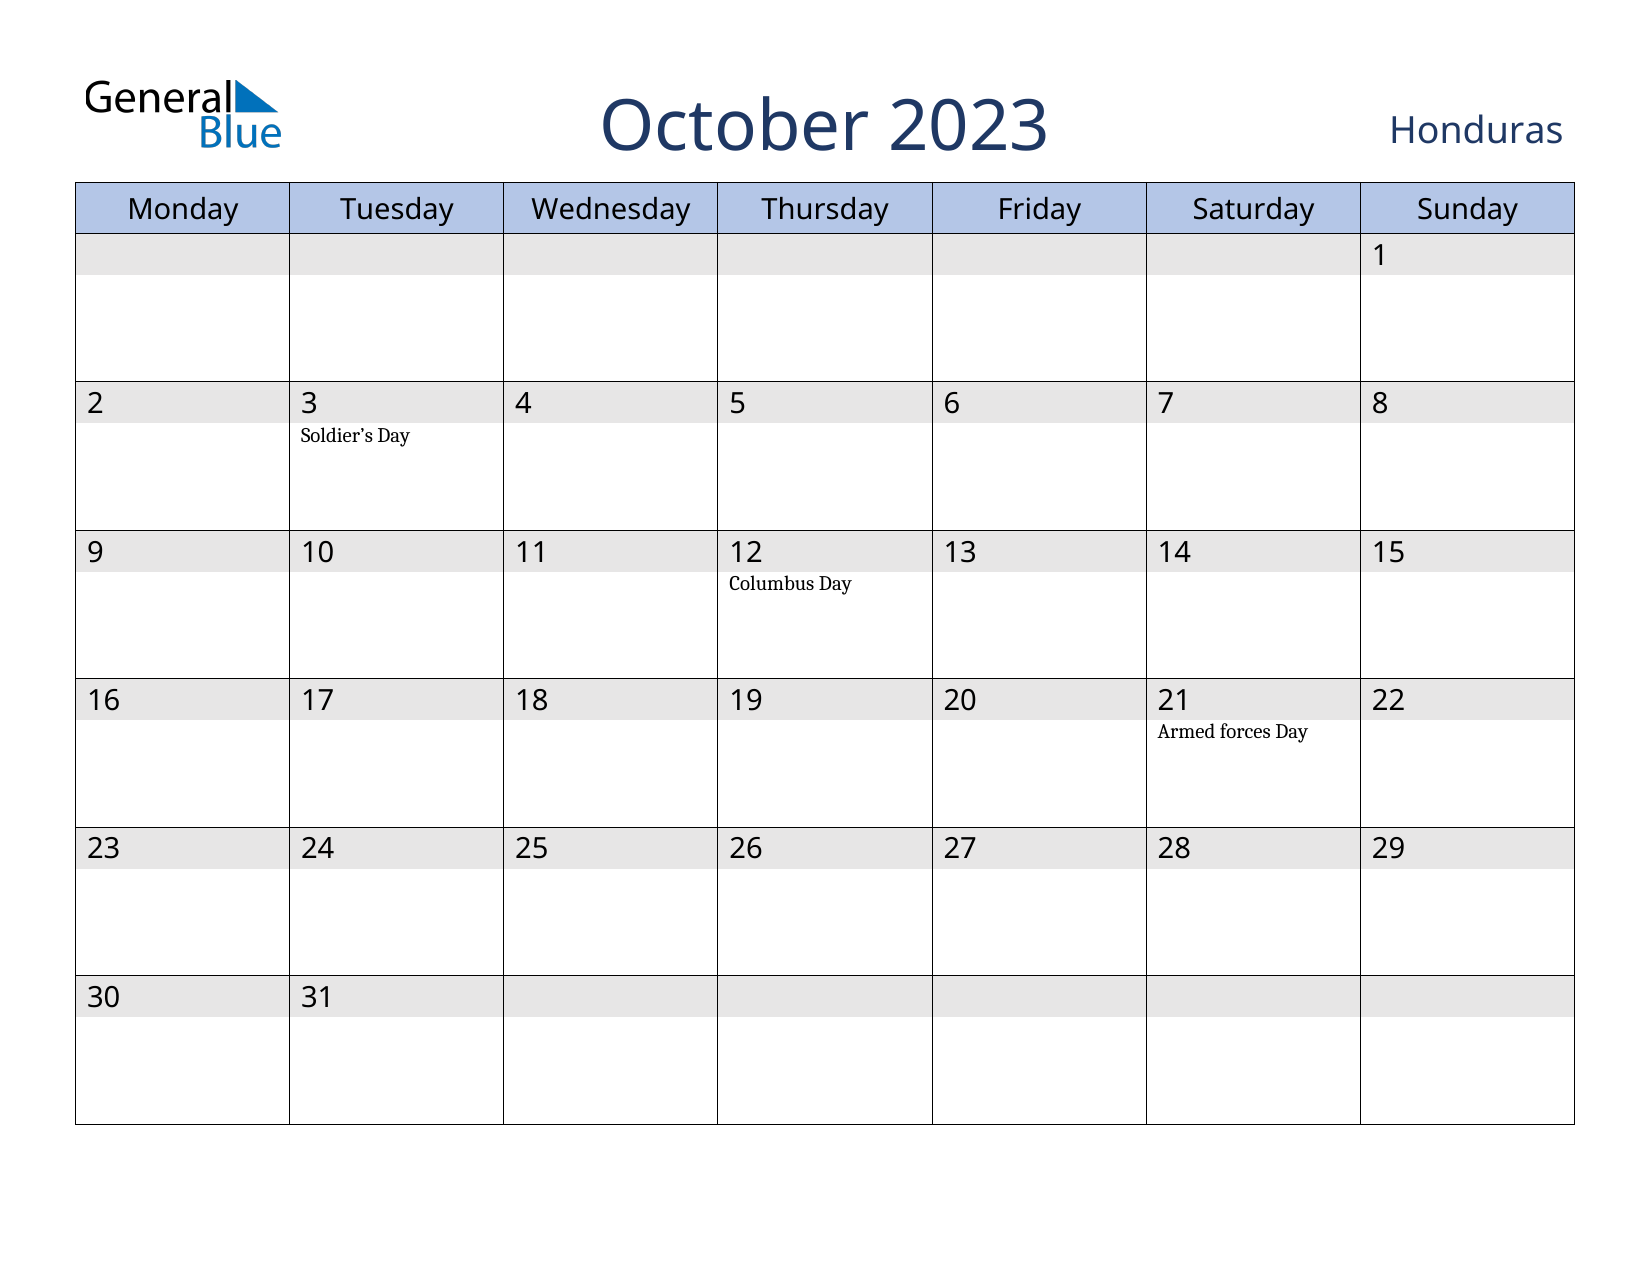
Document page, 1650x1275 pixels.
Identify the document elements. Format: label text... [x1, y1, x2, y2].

table_cell [76, 869, 289, 975]
table_cell [76, 720, 289, 827]
table_cell 4 [504, 382, 717, 423]
table_cell 29 [1361, 828, 1574, 869]
table_cell [933, 423, 1146, 530]
table_cell 22 [1361, 679, 1574, 720]
table_cell [933, 1017, 1146, 1123]
table_cell 5 [718, 382, 932, 423]
table_cell [504, 423, 717, 530]
table_cell Friday [933, 183, 1146, 233]
picture [86, 80, 281, 148]
table_cell Tuesday [290, 183, 503, 233]
table_cell [933, 720, 1146, 827]
table_cell [504, 1017, 717, 1123]
table_cell 17 [290, 679, 503, 720]
table_header [76, 75, 503, 182]
table_cell [1361, 976, 1574, 1017]
table_cell [504, 720, 717, 827]
table_cell [1147, 423, 1360, 530]
table_cell 20 [933, 679, 1146, 720]
table_cell 6 [933, 382, 1146, 423]
table_cell [504, 869, 717, 975]
table_cell [504, 275, 717, 381]
table_cell 2 [76, 382, 289, 423]
table_cell [718, 720, 932, 827]
table_cell [1361, 423, 1574, 530]
table_cell [1147, 869, 1360, 975]
table_cell 31 [290, 976, 503, 1017]
table_cell [504, 572, 717, 678]
table_cell [718, 275, 932, 381]
table_header October 2023 [504, 75, 1146, 182]
table_cell [933, 976, 1146, 1017]
table_cell 15 [1361, 531, 1574, 572]
table_cell [1361, 720, 1574, 827]
table_cell 3 [290, 382, 503, 423]
table_cell 14 [1147, 531, 1360, 572]
table_cell [1361, 572, 1574, 678]
table_cell [933, 869, 1146, 975]
table_cell [1147, 1017, 1360, 1123]
table_cell 8 [1361, 382, 1574, 423]
table_cell [290, 720, 503, 827]
table_cell 25 [504, 828, 717, 869]
table_cell [504, 976, 717, 1017]
table_cell [1361, 869, 1574, 975]
table_cell [718, 869, 932, 975]
table_cell [76, 423, 289, 530]
table_cell [76, 275, 289, 381]
table_cell 21 [1147, 679, 1360, 720]
table_cell 23 [76, 828, 289, 869]
table_cell 13 [933, 531, 1146, 572]
table_cell 19 [718, 679, 932, 720]
table_cell [1147, 572, 1360, 678]
table_cell Saturday [1147, 183, 1360, 233]
table_cell [1147, 234, 1360, 275]
table_cell 7 [1147, 382, 1360, 423]
table_cell [1361, 275, 1574, 381]
table_cell 27 [933, 828, 1146, 869]
table_cell [290, 234, 503, 275]
table_cell [504, 234, 717, 275]
table_cell 30 [76, 976, 289, 1017]
table_cell [76, 572, 289, 678]
table_cell [933, 234, 1146, 275]
table_cell 16 [76, 679, 289, 720]
table_cell Wednesday [504, 183, 717, 233]
table_cell 1 [1361, 234, 1574, 275]
table_cell [933, 572, 1146, 678]
table_cell [933, 275, 1146, 381]
table_cell Monday [76, 183, 289, 233]
table_cell [718, 976, 932, 1017]
table_cell Soldier’s Day [290, 423, 503, 530]
table_cell Armed forces Day [1147, 720, 1360, 827]
table_cell 18 [504, 679, 717, 720]
table_cell 12 [718, 531, 932, 572]
table_cell [76, 1017, 289, 1123]
table_cell [76, 234, 289, 275]
table_cell [718, 423, 932, 530]
table_cell 28 [1147, 828, 1360, 869]
table_cell [1147, 976, 1360, 1017]
table_cell [718, 1017, 932, 1123]
table_cell 10 [290, 531, 503, 572]
table_cell [290, 572, 503, 678]
table_cell Thursday [718, 183, 932, 233]
table_header Honduras [1146, 75, 1574, 182]
table_cell 24 [290, 828, 503, 869]
table_cell [1361, 1017, 1574, 1123]
table_cell [1147, 275, 1360, 381]
table_cell Columbus Day [718, 572, 932, 678]
table_cell 26 [718, 828, 932, 869]
table_cell Sunday [1361, 183, 1574, 233]
table_cell [718, 234, 932, 275]
table_cell [290, 869, 503, 975]
table_cell [290, 275, 503, 381]
table_cell [290, 1017, 503, 1123]
table_cell 11 [504, 531, 717, 572]
table_cell 9 [76, 531, 289, 572]
